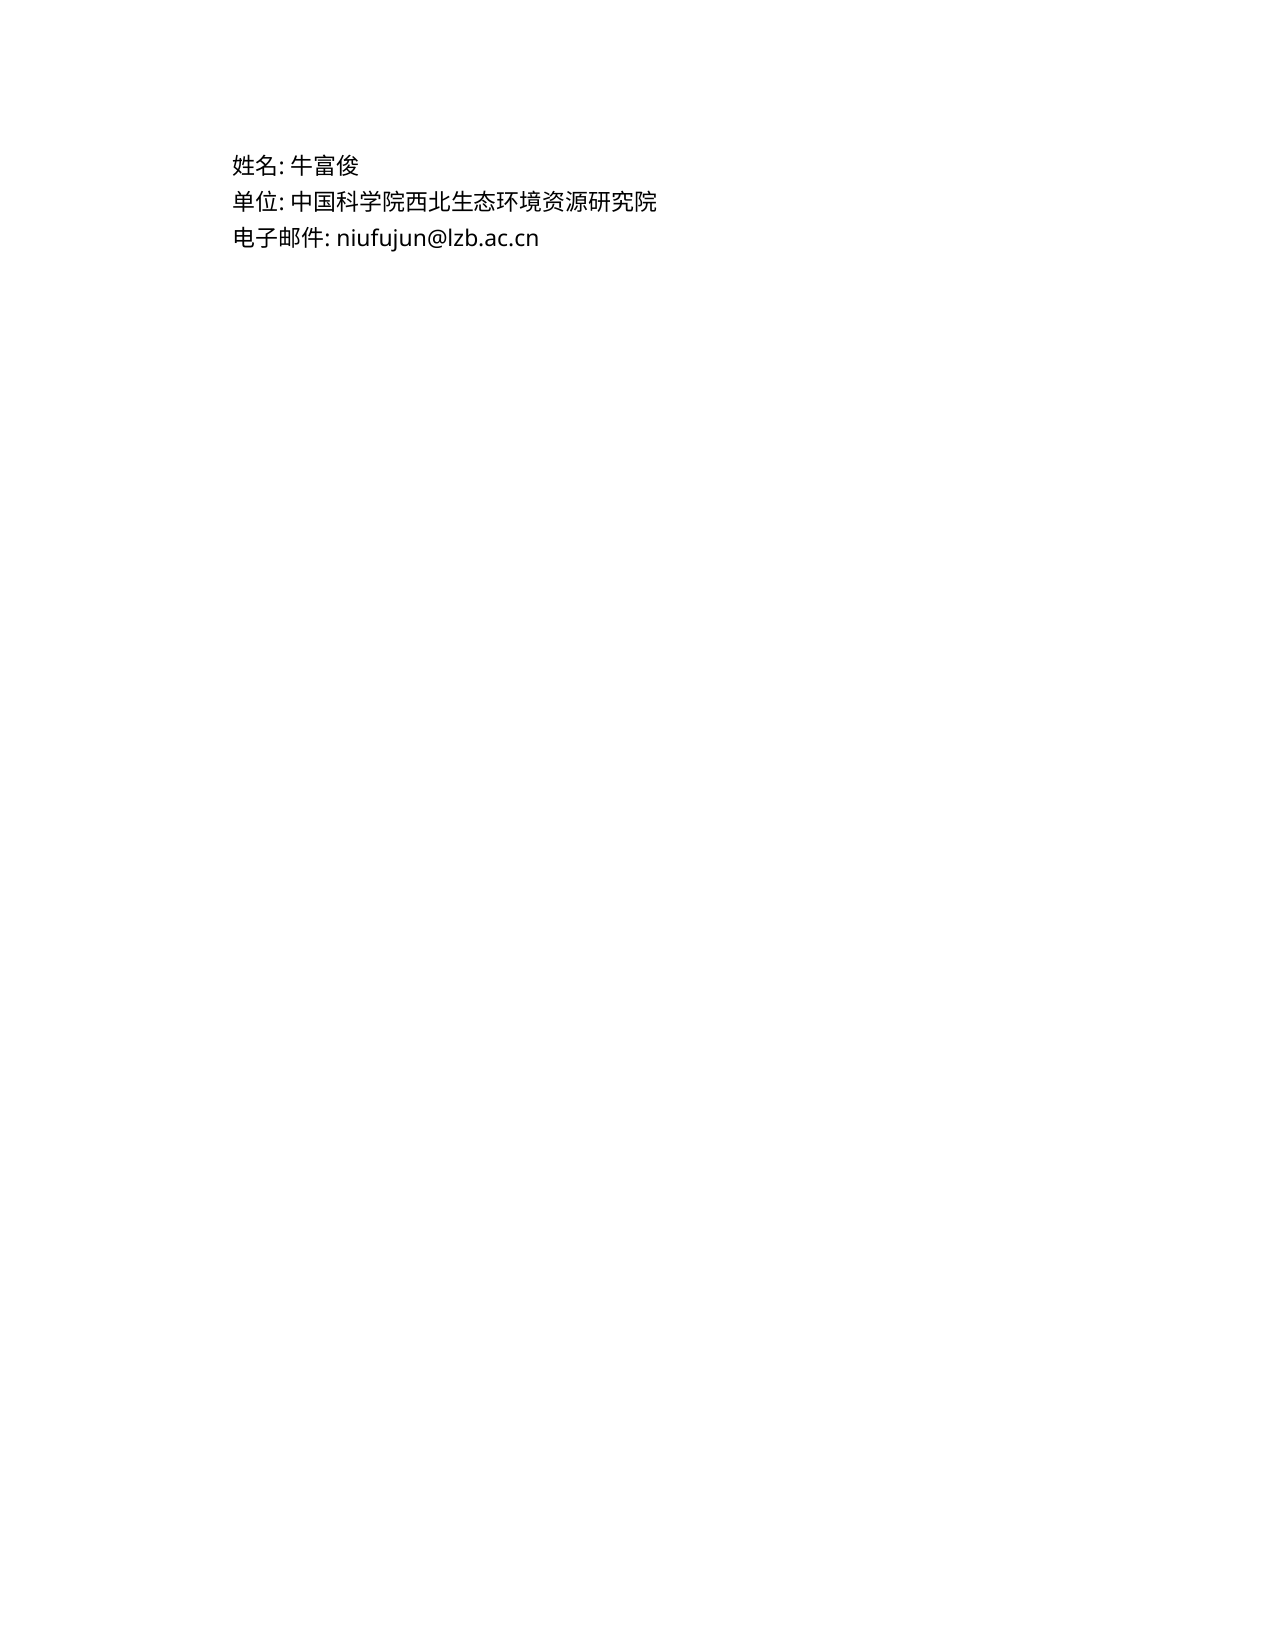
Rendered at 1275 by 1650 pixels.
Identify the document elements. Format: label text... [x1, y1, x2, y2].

text 姓名: 牛富俊 单位: 中国科学院西北生态环境资源研究院 电子邮件: niufujun@lzb.ac.cn [232, 150, 1087, 325]
